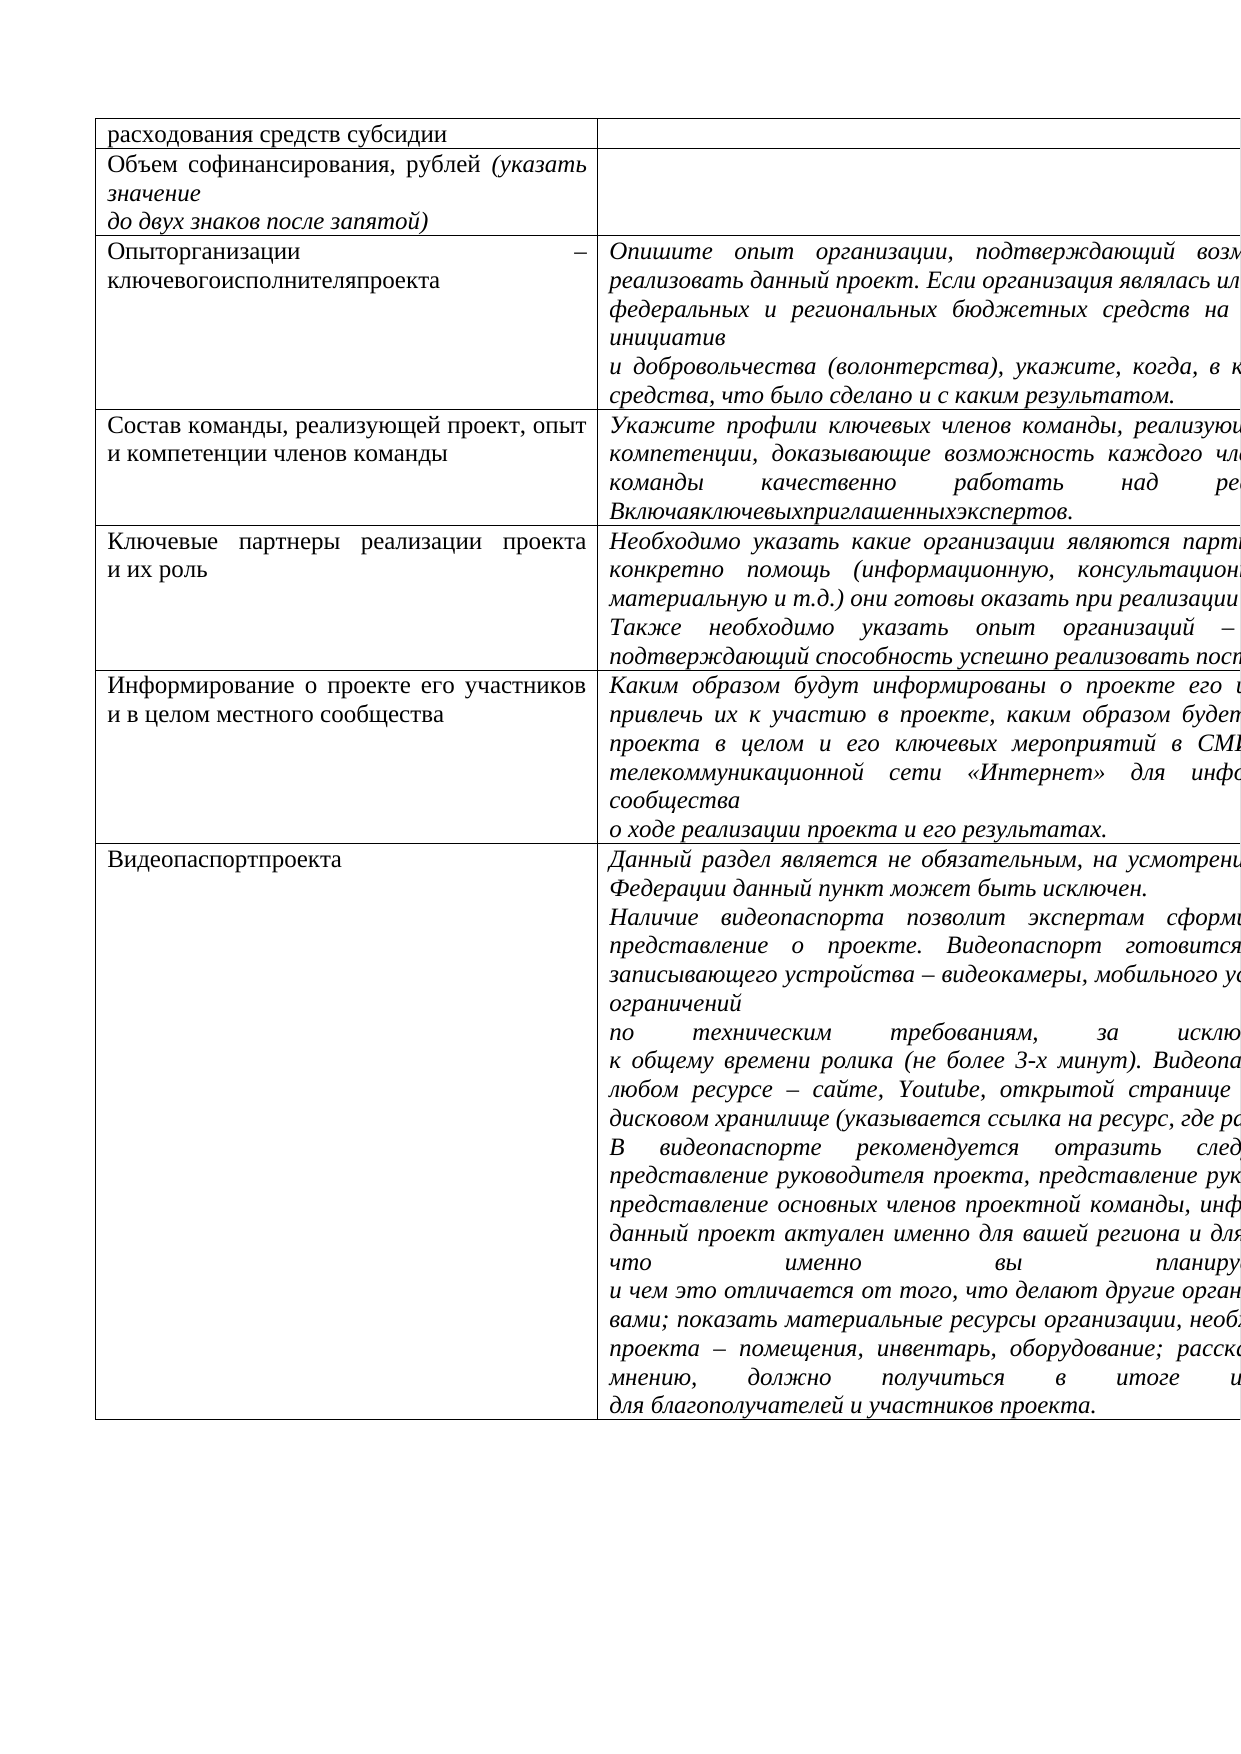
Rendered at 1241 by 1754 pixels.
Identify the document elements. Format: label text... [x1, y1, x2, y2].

table_cell Объем софинансирования, рублей (указать значение до двух знаков после запятой) [96, 149, 597, 235]
table_cell Опыторганизации – ключевогоисполнителяпроекта [96, 236, 597, 409]
table_cell [598, 149, 1240, 235]
table_cell Опишите опыт организации, подтверждающий возможность организации реализовать данный проект. Если организация являлась или является получателем федеральных и региональных бюджетных средств на развитие гражданских инициатив и добровольчества (волонтерства), укажите, когда, в какой сумме выделялись средства, что было сделано и с каким результатом. [598, 236, 1240, 409]
table_cell Состав команды, реализующей проект, опыт и компетенции членов команды [96, 410, 597, 525]
table_cell Данный раздел является не обязательным, на усмотрение субъекта Российской Федерации данный пункт может быть исключен. Наличие видеопаспорта позволит экспертам сформировать более полное представление о проекте. Видеопаспорт готовится с помощью любого записывающего устройства – видеокамеры, мобильного устройства – и не имеет ограничений по техническим требованиям, за исключением требования к общему времени ролика (не более 3-х минут). Видеопаспорт размещается на любом ресурсе – сайте, Youtube, открытой странице в социальной сети, на дисковом хранилище (указывается ссылка на ресурс, где размещен видеопаспорт). В видеопаспорте рекомендуется отразить следующую информацию: представление руководителя проекта, представление руководителя организации, представление основных членов проектной команды, информация о том, почему данный проект актуален именно для вашей региона и для вашей целевой группы, что именно вы планируете сделать и чем это отличается от того, что делают другие организации или уже сделано вами; показать материальные ресурсы организации, необходимые для реализации проекта – помещения, инвентарь, оборудование; рассказать, что, по вашему мнению, должно получиться в итоге и что изменится для благополучателей и участников проекта. [598, 844, 1240, 1419]
table_cell [598, 119, 1240, 148]
table_cell Необходимо указать какие организации являются партнерами проекта, какую конкретно помощь (информационную, консультационную, организационную, материальную и т.д.) они готовы оказать при реализации проекта. Также необходимо указать опыт организаций – партнеров проекта, подтверждающий способность успешно реализовать поставленные задачи. [598, 526, 1240, 669]
table_cell Каким образом будут информированы о проекте его целевые группы, чтобы привлечь их к участию в проекте, каким образом будет обеспечено освещение проекта в целом и его ключевых мероприятий в СМИ и в информационно-телекоммуникационной сети «Интернет» для информирования местного сообщества о ходе реализации проекта и его результатах. [598, 671, 1240, 843]
table_cell Ключевые партнеры реализации проекта и их роль [96, 526, 597, 669]
table_cell Видеопаспортпроекта [96, 844, 597, 1419]
table_cell Информирование о проекте его участников и в целом местного сообщества [96, 671, 597, 843]
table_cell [96, 119, 597, 148]
table_cell Укажите профили ключевых членов команды, реализующих проект, их опыт и компетенции, доказывающие возможность каждого члена указанной в заявке команды качественно работать над реализацией проекта. Включаяключевыхприглашенныхэкспертов. [598, 410, 1240, 525]
